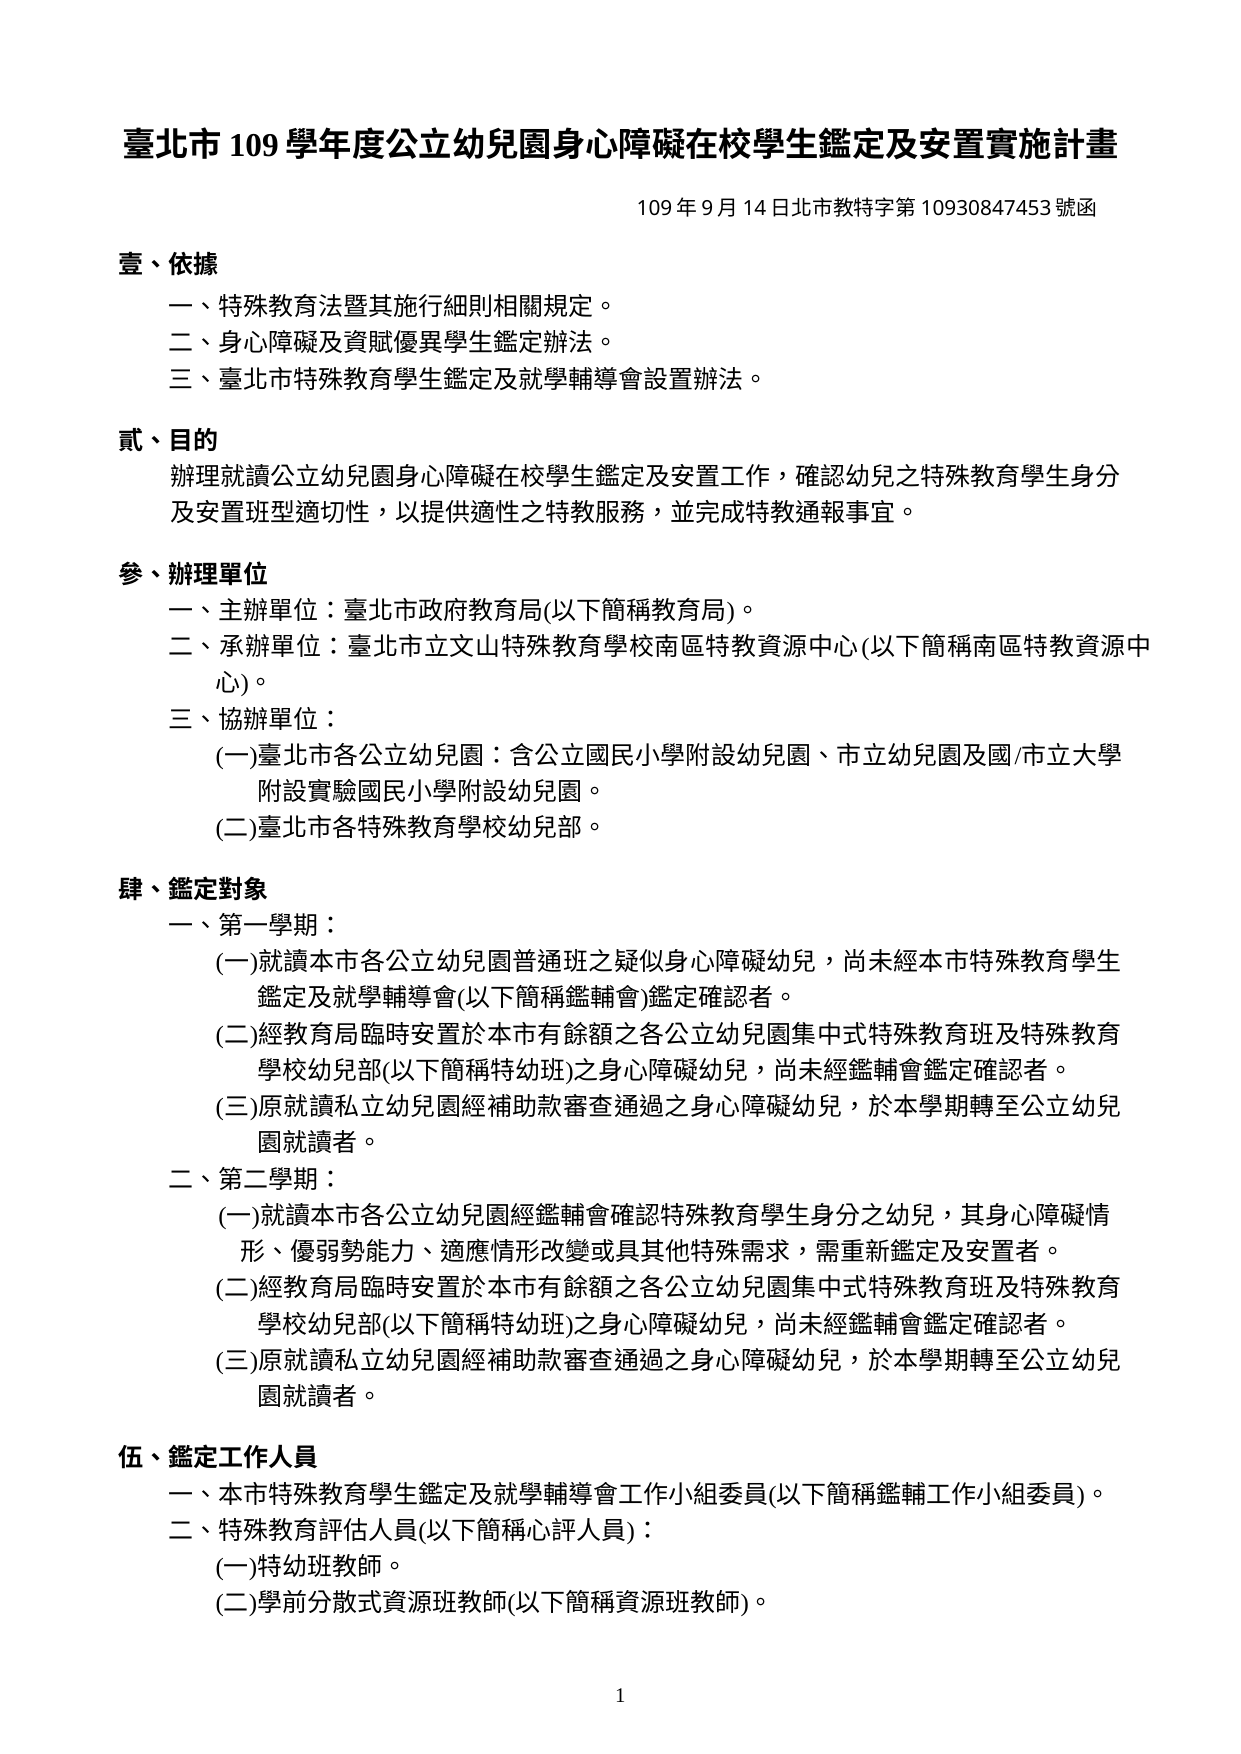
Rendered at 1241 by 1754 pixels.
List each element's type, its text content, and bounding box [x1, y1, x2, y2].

text (一)就讀本市各公立幼兒園經鑑輔會確認特殊教育學生身分之幼兒，其身心障礙情 [218, 1195, 1122, 1232]
text (一)臺北市各公立幼兒園：含公立國民小學附設幼兒園、市立幼兒園及國/市立大學附設實驗國民小學附設幼兒園。 [215, 735, 1122, 808]
title 臺北市109學年度公立幼兒園身心障礙在校學生鑑定及安置實施計畫 [118, 118, 1122, 166]
text 參、辦理單位 [118, 554, 1122, 590]
text 肆、鑑定對象 [118, 869, 1122, 905]
text (三)原就讀私立幼兒園經補助款審查通過之身心障礙幼兒，於本學期轉至公立幼兒園就讀者。 [215, 1340, 1122, 1413]
text 二、承辦單位：臺北市立文山特殊教育學校南區特教資源中心(以下簡稱南區特教資源中心)。 [168, 627, 1152, 699]
text 貳、目的 [118, 420, 1122, 457]
text 一、本市特殊教育學生鑑定及就學輔導會工作小組委員(以下簡稱鑑輔工作小組委員)。 [168, 1474, 1122, 1510]
text 辦理就讀公立幼兒園身心障礙在校學生鑑定及安置工作，確認幼兒之特殊教育學生身分及安置班型適切性，以提供適性之特教服務，並完成特教通報事宜。 [133, 457, 1122, 529]
text 二、特殊教育評估人員(以下簡稱心評人員)： [168, 1510, 1122, 1547]
text 三、臺北市特殊教育學生鑑定及就學輔導會設置辦法。 [118, 359, 1122, 395]
text 形、優弱勢能力、適應情形改變或具其他特殊需求，需重新鑑定及安置者。 [215, 1232, 1122, 1268]
text (三)原就讀私立幼兒園經補助款審查通過之身心障礙幼兒，於本學期轉至公立幼兒園就讀者。 [215, 1087, 1122, 1159]
text 一、主辦單位：臺北市政府教育局(以下簡稱教育局)。 [118, 590, 1122, 627]
subtitle 壹、依據 [118, 245, 1097, 281]
text (一)特幼班教師。 [168, 1547, 1122, 1583]
text 109年9月14日北市教特字第10930847453號函 [168, 191, 1097, 222]
text 一、第一學期： [168, 905, 1122, 942]
text (二)經教育局臨時安置於本市有餘額之各公立幼兒園集中式特殊教育班及特殊教育學校幼兒部(以下簡稱特幼班)之身心障礙幼兒，尚未經鑑輔會鑑定確認者。 [215, 1268, 1122, 1340]
text 伍、鑑定工作人員 [118, 1438, 1122, 1474]
text (二)臺北市各特殊教育學校幼兒部。 [168, 808, 1122, 844]
text (一)就讀本市各公立幼兒園普通班之疑似身心障礙幼兒，尚未經本市特殊教育學生鑑定及就學輔導會(以下簡稱鑑輔會)鑑定確認者。 [215, 942, 1122, 1014]
text 二、身心障礙及資賦優異學生鑑定辦法。 [118, 323, 1122, 359]
text 二、第二學期： [168, 1159, 1122, 1195]
text (二)經教育局臨時安置於本市有餘額之各公立幼兒園集中式特殊教育班及特殊教育學校幼兒部(以下簡稱特幼班)之身心障礙幼兒，尚未經鑑輔會鑑定確認者。 [215, 1014, 1122, 1087]
text 一、特殊教育法暨其施行細則相關規定。 [118, 287, 1122, 323]
text (二)學前分散式資源班教師(以下簡稱資源班教師)。 [168, 1583, 1122, 1619]
text 三、協辦單位： [168, 699, 1122, 735]
